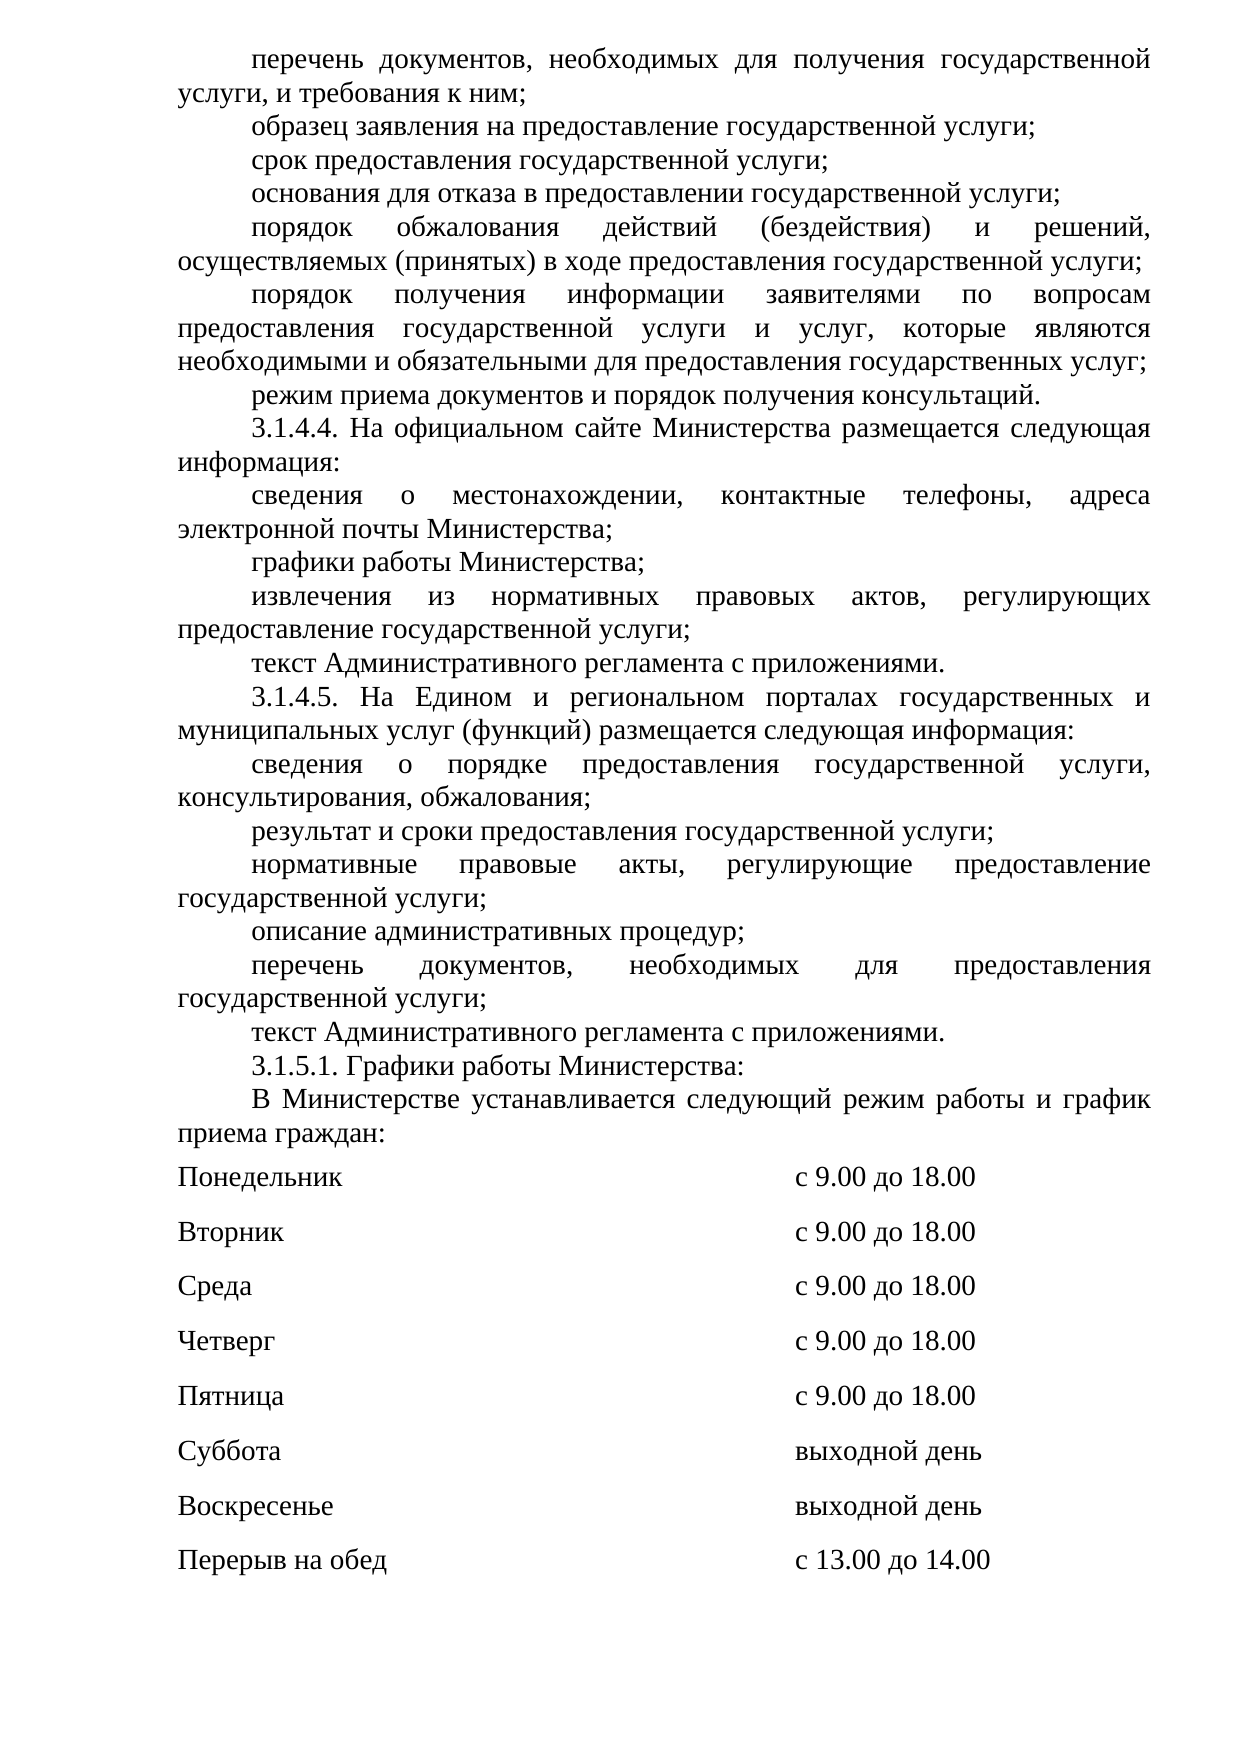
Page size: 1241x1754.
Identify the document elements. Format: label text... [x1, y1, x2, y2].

text результат и сроки предоставления государственной услуги; [177, 813, 1152, 846]
text срок предоставления государственной услуги; [177, 142, 1152, 176]
text порядок обжалования действий (бездействия) и решений, осуществляемых (принятых) в ходе предоставления государственной услуги; [177, 209, 1152, 276]
text текст Административного регламента с приложениями. [177, 1014, 1152, 1048]
text 3.1.4.4. На официальном сайте Министерства размещается следующая информация: [177, 410, 1152, 477]
table_cell выходной день [789, 1422, 1161, 1477]
table_cell Четверг [171, 1313, 788, 1367]
text 3.1.5.1. Графики работы Министерства: [177, 1048, 1152, 1081]
text текст Административного регламента с приложениями. [177, 645, 1152, 679]
text 3.1.4.5. На Едином и региональном порталах государственных и муниципальных услуг (функций) размещается следующая информация: [177, 679, 1152, 746]
table_cell с 9.00 до 18.00 [789, 1203, 1161, 1258]
table_cell Воскресенье [171, 1477, 788, 1532]
text образец заявления на предоставление государственной услуги; [177, 108, 1152, 142]
table_cell с 13.00 до 14.00 [789, 1532, 1161, 1587]
table_cell Вторник [171, 1203, 788, 1258]
table_header Понедельник [171, 1148, 788, 1203]
table_header с 9.00 до 18.00 [789, 1148, 1161, 1203]
table_cell Суббота [171, 1422, 788, 1477]
text сведения о местонахождении, контактные телефоны, адреса электронной почты Министерства; [177, 477, 1152, 544]
text перечень документов, необходимых для получения государственной услуги, и требования к ним; [177, 41, 1152, 108]
text порядок получения информации заявителями по вопросам предоставления государственной услуги и услуг, которые являются необходимыми и обязательными для предоставления государственных услуг; [177, 276, 1152, 377]
text графики работы Министерства; [177, 544, 1152, 578]
table_cell Среда [171, 1258, 788, 1313]
text описание административных процедур; [177, 913, 1152, 947]
table_cell с 9.00 до 18.00 [789, 1258, 1161, 1313]
text извлечения из нормативных правовых актов, регулирующих предоставление государственной услуги; [177, 578, 1152, 645]
text В Министерстве устанавливается следующий режим работы и график приема граждан: [177, 1081, 1152, 1148]
table_cell с 9.00 до 18.00 [789, 1368, 1161, 1422]
text сведения о порядке предоставления государственной услуги, консультирования, обжалования; [177, 746, 1152, 813]
text основания для отказа в предоставлении государственной услуги; [177, 176, 1152, 209]
table_cell Пятница [171, 1368, 788, 1422]
table_cell выходной день [789, 1477, 1161, 1532]
table_cell с 9.00 до 18.00 [789, 1313, 1161, 1367]
table_cell Перерыв на обед [171, 1532, 788, 1587]
text нормативные правовые акты, регулирующие предоставление государственной услуги; [177, 846, 1152, 913]
text перечень документов, необходимых для предоставления государственной услуги; [177, 947, 1152, 1014]
text режим приема документов и порядок получения консультаций. [177, 377, 1152, 410]
